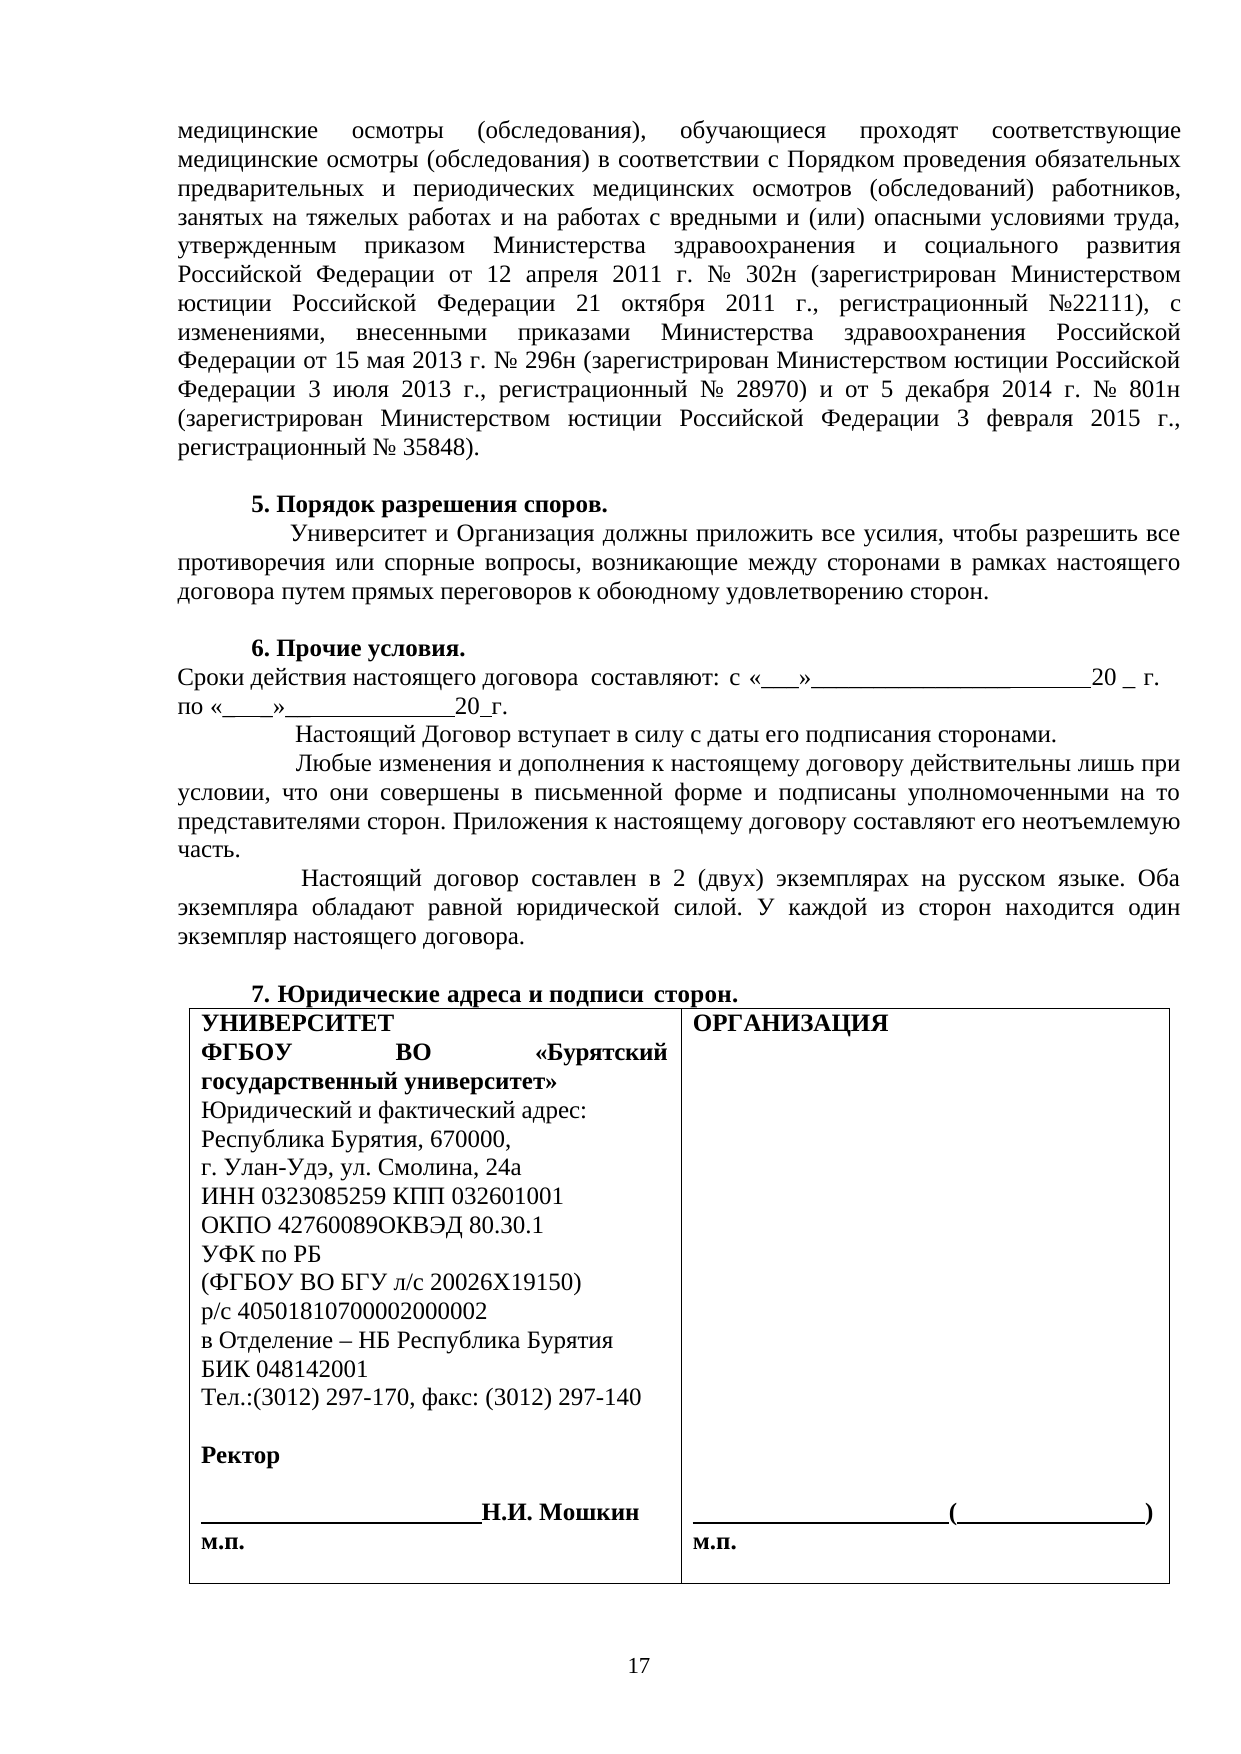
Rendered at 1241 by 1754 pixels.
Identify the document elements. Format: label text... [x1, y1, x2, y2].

list Прочие условия. [251, 634, 1205, 662]
list Настоящий договор составлен в 2 (двух) экземплярах на русском языке. Оба экземпляра обладают равной юридической силой. У каждой из сторон находится один экземпляр настоящего договора. [177, 863, 1181, 949]
table_header ОРГАНИЗАЦИЯ ( ) м.п. [682, 1009, 1169, 1583]
list Настоящий Договор вступает в силу с даты его подписания сторонами. [251, 719, 1205, 748]
list Университет и Организация должны приложить все усилия, чтобы разрешить все противоречия или спорные вопросы, возникающие между сторонами в рамках настоящего договора путем прямых переговоров к обоюдному удовлетворению сторон. [177, 518, 1182, 605]
list Порядок разрешения споров. [251, 490, 1205, 518]
list Любые изменения и дополнения к настоящему договору действительны лишь при условии, что они совершены в письменной форме и подписаны уполномоченными на то представителями сторон. Приложения к настоящему договору составляют его неотъемлемую часть. [177, 748, 1182, 863]
text по «_ _»__ 20 г. [177, 691, 1205, 719]
table_header УНИВЕРСИТЕТ ФГБОУ ВО «Бурятский государственный университет» Юридический и фактический адрес: Республика Бурятия, 670000, г. Улан-Удэ, ул. Смолина, 24а ИНН 0323085259 КПП 032601001 ОКПО 42760089ОКВЭД 80.30.1 УФК по РБ (ФГБОУ ВО БГУ л/с 20026Х19150) р/с 40501810700002000002 в Отделение – НБ Республика Бурятия БИК 048142001 Тел.:(3012) 297-170, факс: (3012) 297-140 Ректор Н.И. Мошкин м.п. [190, 1009, 681, 1583]
text медицинские осмотры (обследования), обучающиеся проходят соответствующие медицинские осмотры (обследования) в соответствии с Порядком проведения обязательных предварительных и периодических медицинских осмотров (обследований) работников, занятых на тяжелых работах и на работах с вредными и (или) опасными условиями труда, утвержденным приказом Министерства здравоохранения и социального развития Российской Федерации от 12 апреля 2011 г. № 302н (зарегистрирован Министерством юстиции Российской Федерации 21 октября 2011 г., регистрационный №22111), с изменениями, внесенными приказами Министерства здравоохранения Российской Федерации от 15 мая 2013 г. № 296н (зарегистрирован Министерством юстиции Российской Федерации 3 июля 2013 г., регистрационный № 28970) и от 5 декабря 2014 г. № 801н (зарегистрирован Министерством юстиции Российской Федерации 3 февраля 2015 г., регистрационный № 35848). [177, 115, 1182, 460]
list Сроки действия настоящего договора составляют: с «___»_ 20 _ г. [132, 662, 1205, 691]
list Юридические адреса и подписи сторон. [251, 979, 1205, 1008]
